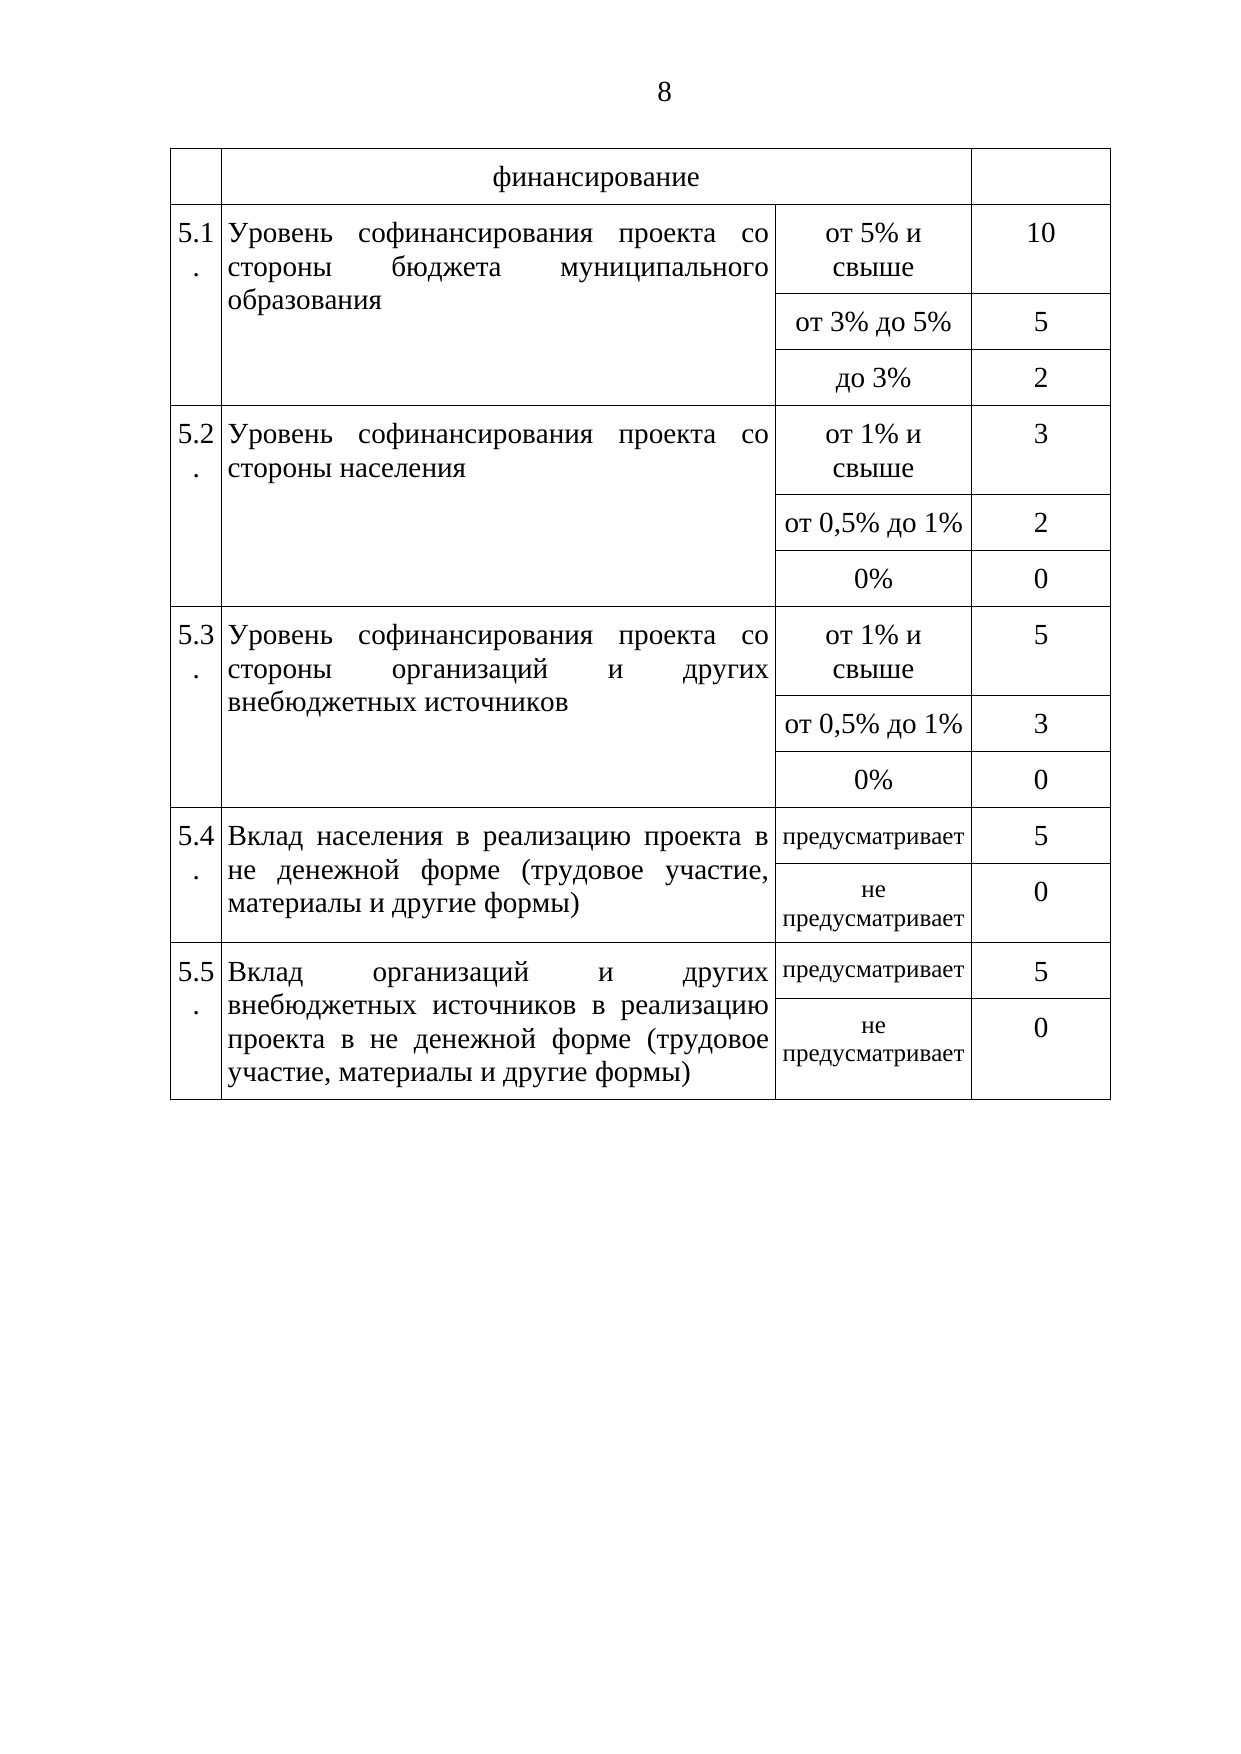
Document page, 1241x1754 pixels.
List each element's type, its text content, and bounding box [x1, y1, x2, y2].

table_cell Уровень софинансирования проекта со стороны бюджета муниципального образования [222, 205, 775, 404]
table_cell Вклад организаций и других внебюджетных источников в реализацию проекта в не денежной форме (трудовое участие, материалы и другие формы) [222, 943, 775, 1099]
table_cell 0% [776, 551, 971, 606]
table_cell 10 [972, 205, 1110, 293]
table_cell от 5% и свыше [776, 205, 971, 293]
table_cell 3 [972, 696, 1110, 751]
table_cell 5 [171, 149, 221, 203]
table_cell Вклад населения в реализацию проекта в не денежной форме (трудовое участие, материалы и другие формы) [222, 808, 775, 942]
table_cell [222, 149, 971, 203]
table_cell 5.3. [171, 607, 221, 807]
table_cell от 1% и свыше [776, 406, 971, 494]
table_cell 0 [972, 551, 1110, 606]
table_cell 5.4. [171, 808, 221, 942]
table_cell 5 [972, 294, 1110, 349]
table_cell 5.1. [171, 205, 221, 404]
table_cell от 1% и свыше [776, 607, 971, 695]
table_cell Уровень софинансирования проекта со стороны организаций и других внебюджетных источников [222, 607, 775, 807]
table_cell 0 [972, 864, 1110, 942]
table_cell 0% [776, 752, 971, 807]
table_cell от 0,5% до 1% [776, 696, 971, 751]
table_cell до 3% [776, 350, 971, 404]
table_cell 5 [972, 808, 1110, 862]
table_cell 3 [972, 406, 1110, 494]
table_cell 0 [972, 999, 1110, 1099]
table_cell 0 [972, 752, 1110, 807]
table_cell [972, 149, 1110, 203]
table_cell 5 [972, 607, 1110, 695]
table_cell 5 [972, 943, 1110, 998]
table_cell предусматривает [776, 943, 971, 998]
table_cell не предусматривает [776, 864, 971, 942]
table_cell Уровень софинансирования проекта со стороны населения [222, 406, 775, 606]
table_cell от 0,5% до 1% [776, 495, 971, 550]
table_cell 2 [972, 350, 1110, 404]
table_cell 2 [972, 495, 1110, 550]
table_cell 5.2. [171, 406, 221, 606]
table_cell 5.5. [171, 943, 221, 1099]
table_cell от 3% до 5% [776, 294, 971, 349]
table_cell не предусматривает [776, 999, 971, 1099]
table_cell предусматривает [776, 808, 971, 862]
